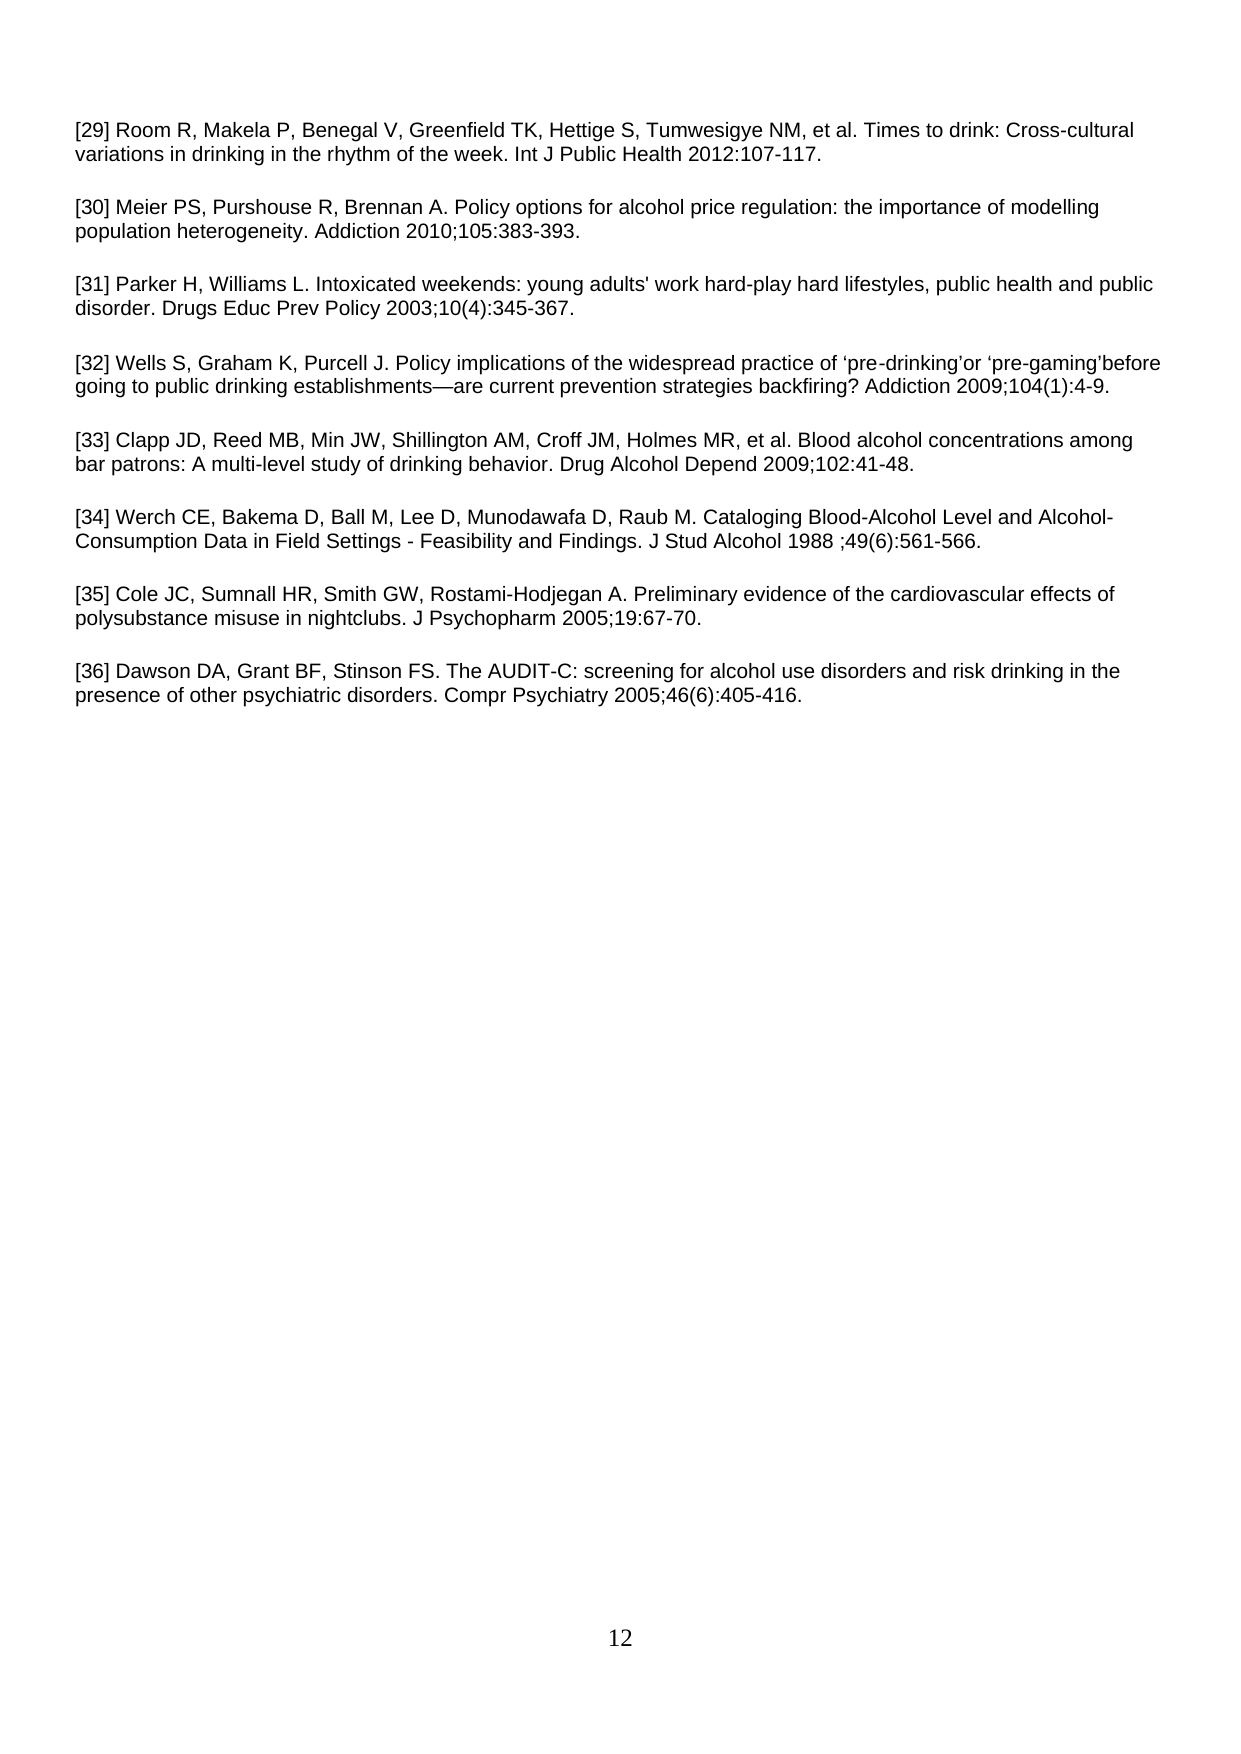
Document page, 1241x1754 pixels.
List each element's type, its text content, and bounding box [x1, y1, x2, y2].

text [34] Werch CE, Bakema D, Ball M, Lee D, Munodawafa D, Raub M. Cataloging Blood-Alcohol Level and Alcohol-Consumption Data in Field Settings - Feasibility and Findings. J Stud Alcohol 1988 ;49(6):561-566. [75, 504, 1165, 552]
text [29] Room R, Makela P, Benegal V, Greenfield TK, Hettige S, Tumwesigye NM, et al. Times to drink: Cross-cultural variations in drinking in the rhythm of the week. Int J Public Health 2012:107-117. [75, 118, 1165, 166]
text [35] Cole JC, Sumnall HR, Smith GW, Rostami-Hodjegan A. Preliminary evidence of the cardiovascular effects of polysubstance misuse in nightclubs. J Psychopharm 2005;19:67-70. [75, 582, 1165, 629]
text [31] Parker H, Williams L. Intoxicated weekends: young adults' work hard-play hard lifestyles, public health and public disorder. Drugs Educ Prev Policy 2003;10(4):345-367. [75, 272, 1165, 320]
text [30] Meier PS, Purshouse R, Brennan A. Policy options for alcohol price regulation: the importance of modelling population heterogeneity. Addiction 2010;105:383-393. [75, 195, 1165, 243]
text [33] Clapp JD, Reed MB, Min JW, Shillington AM, Croff JM, Holmes MR, et al. Blood alcohol concentrations among bar patrons: A multi-level study of drinking behavior. Drug Alcohol Depend 2009;102:41-48. [75, 427, 1165, 475]
text [36] Dawson DA, Grant BF, Stinson FS. The AUDIT-C: screening for alcohol use disorders and risk drinking in the presence of other psychiatric disorders. Compr Psychiatry 2005;46(6):405-416. [75, 659, 1165, 707]
text [32] Wells S, Graham K, Purcell J. Policy implications of the widespread practice of ‘pre‐drinking’or ‘pre‐gaming’before going to public drinking establishments—are current prevention strategies backfiring? Addiction 2009;104(1):4-9. [75, 349, 1165, 398]
